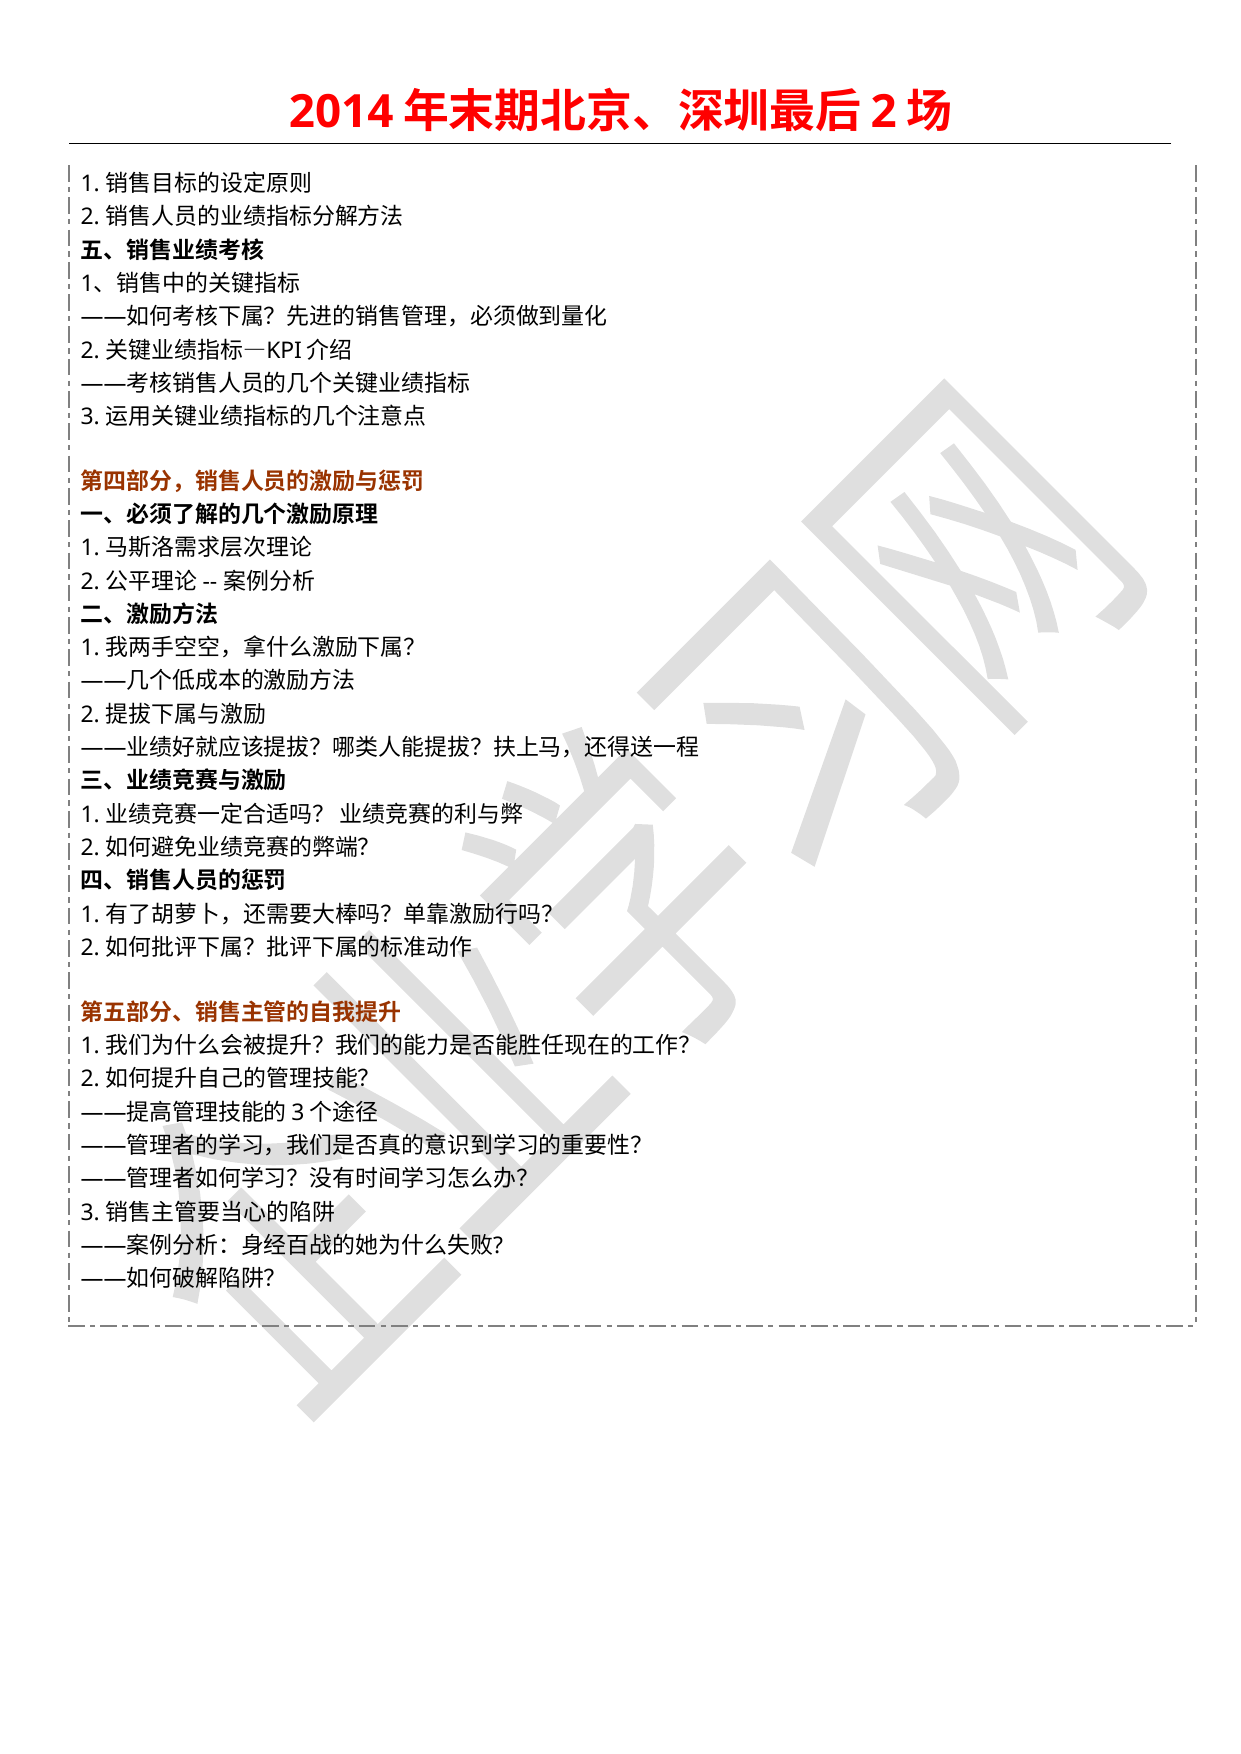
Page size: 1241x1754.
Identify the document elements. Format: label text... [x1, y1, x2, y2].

table_cell 2. 关键业绩指标—KPI介绍 [69, 331, 1196, 365]
table_cell 二、激励方法 [69, 596, 1196, 629]
table_cell [69, 1293, 1196, 1324]
table_cell 2. 公平理论 -- 案例分析 [69, 563, 1196, 596]
table_cell ——考核销售人员的几个关键业绩指标 [69, 365, 1196, 398]
table_cell ——案例分析：身经百战的她为什么失败? [69, 1227, 1196, 1260]
table_cell 2. 销售人员的业绩指标分解方法 [69, 198, 1196, 232]
table_cell [69, 431, 1196, 463]
table_cell ——如何破解陷阱？ [69, 1260, 1196, 1293]
table_cell 一、必须了解的几个激励原理 [69, 496, 1196, 529]
table_cell 2. 如何提升自己的管理技能？ [69, 1060, 1196, 1093]
table_cell 2. 如何批评下属？批评下属的标准动作 [69, 929, 1196, 962]
table_cell ——几个低成本的激励方法 [69, 663, 1196, 696]
table_cell 3. 销售主管要当心的陷阱 [69, 1193, 1196, 1227]
table_cell 四、销售人员的惩罚 [69, 862, 1196, 896]
table_cell ——如何考核下属？先进的销售管理，必须做到量化 [69, 298, 1196, 331]
table_cell ——管理者的学习，我们是否真的意识到学习的重要性？ [69, 1127, 1196, 1160]
table_cell 1. 业绩竞赛一定合适吗？ 业绩竞赛的利与弊 [69, 796, 1196, 829]
table_cell 三、业绩竞赛与激励 [69, 763, 1196, 796]
table_cell [69, 962, 1196, 993]
table_cell 3. 运用关键业绩指标的几个注意点 [69, 398, 1196, 431]
table_cell 五、销售业绩考核 [69, 232, 1196, 265]
table_cell 1. 马斯洛需求层次理论 [69, 529, 1196, 562]
table_cell ——管理者如何学习？没有时间学习怎么办？ [69, 1160, 1196, 1193]
table_cell 1. 我们为什么会被提升？我们的能力是否能胜任现在的工作？ [69, 1027, 1196, 1060]
table_cell 第五部分、销售主管的自我提升 [69, 994, 1196, 1027]
table_cell 第四部分，销售人员的激励与惩罚 [69, 463, 1196, 496]
table_cell 2. 提拔下属与激励 [69, 696, 1196, 729]
table_cell 1. 有了胡萝卜，还需要大棒吗？单靠激励行吗？ [69, 896, 1196, 929]
table_cell ——业绩好就应该提拔？哪类人能提拔？扶上马，还得送一程 [69, 729, 1196, 762]
table_cell 2. 如何避免业绩竞赛的弊端？ [69, 829, 1196, 862]
table_cell 1、销售中的关键指标 [69, 265, 1196, 298]
table_cell 1. 销售目标的设定原则 [69, 165, 1196, 198]
table_cell ——提高管理技能的3个途径 [69, 1093, 1196, 1127]
table_cell 1. 我两手空空，拿什么激励下属？ [69, 629, 1196, 662]
